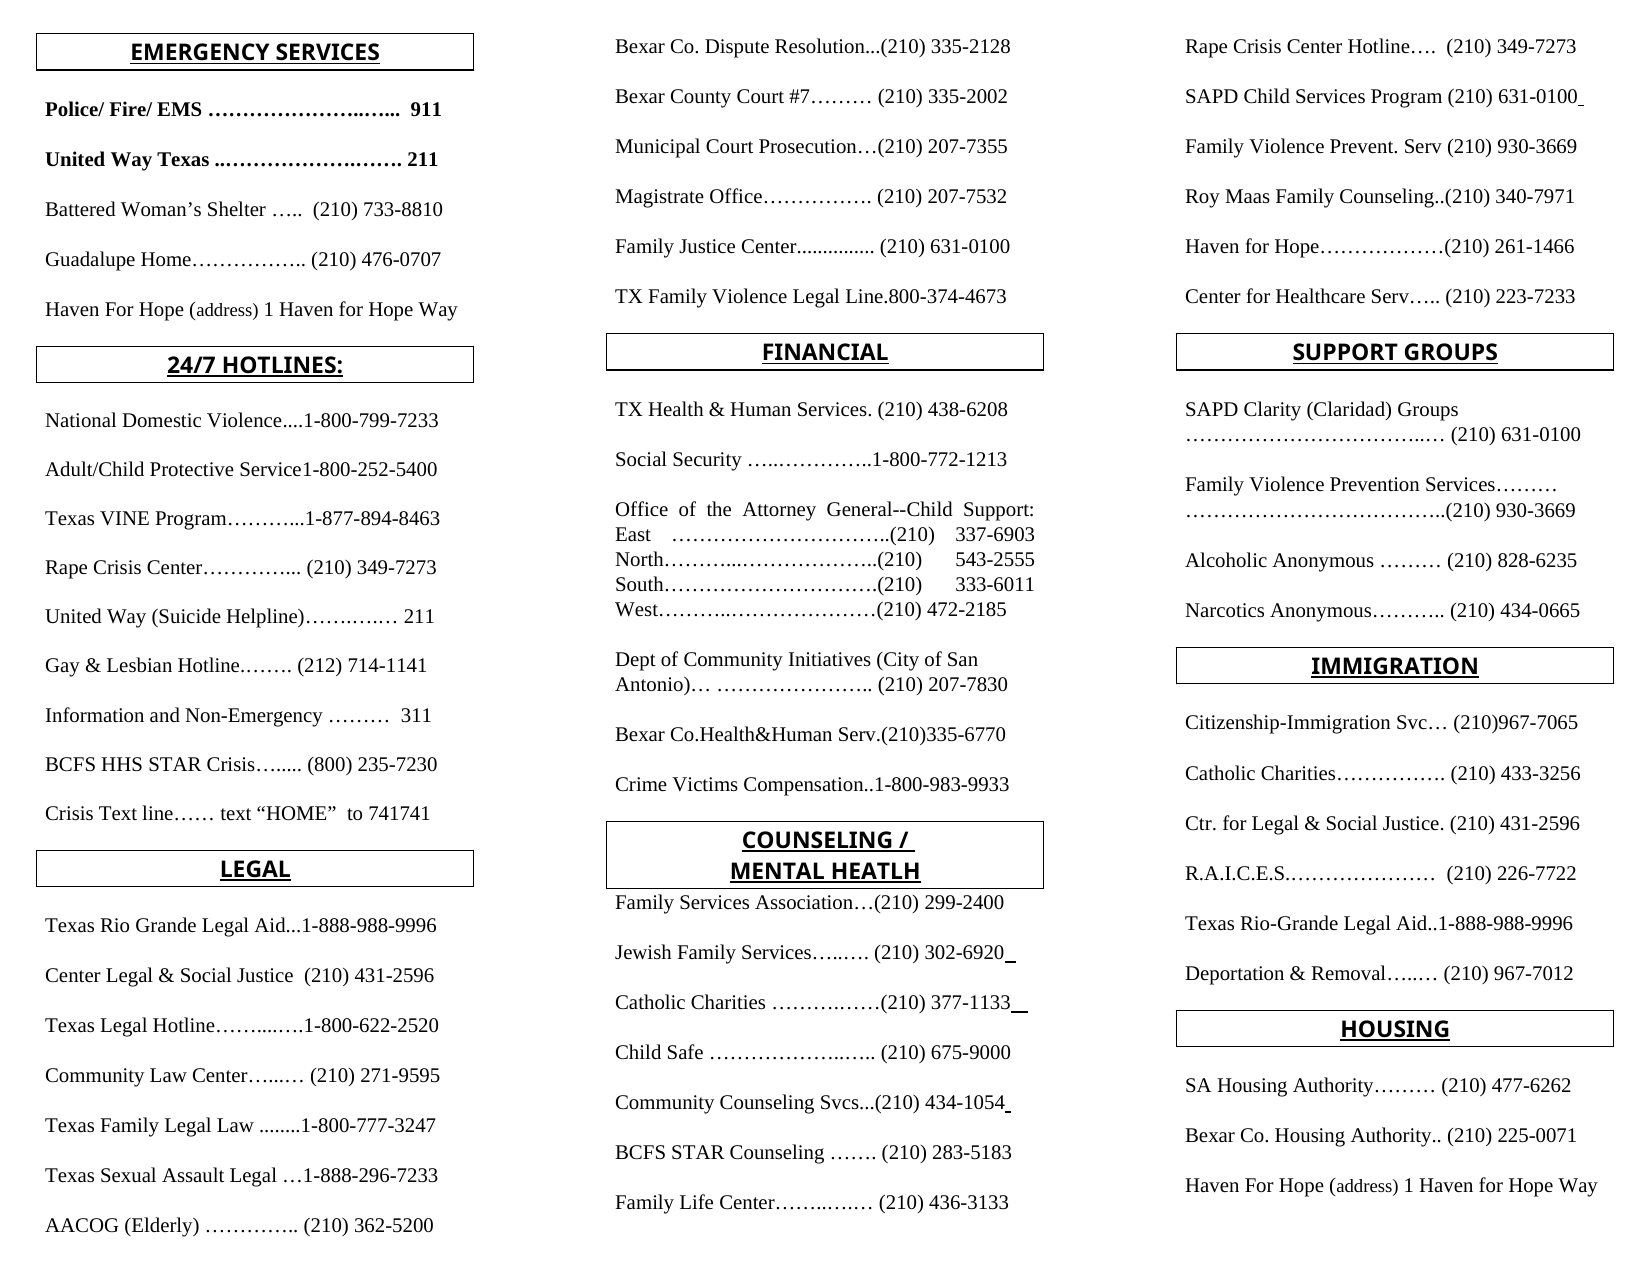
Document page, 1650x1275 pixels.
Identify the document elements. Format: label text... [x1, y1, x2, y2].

text Information and Non-Emergency ……… 311 [45, 702, 465, 727]
text LEGAL [37, 851, 473, 886]
text Legal Hotline……....….1-800-622-2520 [45, 1012, 465, 1037]
text Deportation & Removal…..… (210) 967-7012 [1185, 959, 1605, 984]
text Citizenship-Immigration Svc… (210)967-7065 [1185, 709, 1605, 734]
text R.A.I.C.E.S.………………… (210) 226-7722 [1185, 859, 1605, 884]
text Texas Rio Grande Legal Aid...1-888-988-9996 [45, 912, 465, 937]
text …...… (210) 271-9595 [45, 1062, 465, 1087]
text Battered Woman’s Shelter ….. (210) 733-8810 [45, 196, 465, 221]
text SUPPORT GROUPS [1177, 334, 1613, 369]
text Ctr. for Legal & Social Justice. (210) 431-2596 [1185, 809, 1605, 834]
text ............... (210) 631-0100 [615, 233, 1035, 258]
text TX Family Violence Legal Line.800-374-4673 [615, 283, 1035, 308]
text Child Safe ………………..….. (210) 675-9000 [615, 1039, 1035, 1064]
text SAPD Clarity (Claridad) Groups ……………………………..… (210) 631-0100 [1185, 396, 1605, 446]
text BCFS HHS STAR Crisis…..... (800) 235-7230 [45, 752, 465, 776]
text Magistrate Office……………. (210) 207-7532 [615, 183, 1035, 208]
text TX Health & Human Services. (210) 438-6208 [615, 396, 1035, 421]
text Dept of Community Initiatives (City of )… ………………….. (210) 207-7830 [615, 646, 1035, 696]
text Haven For Hope (address) 1 Haven for Hope Way [45, 296, 465, 321]
text National Domestic Violence....1-800-799-7233 [45, 408, 465, 432]
text Family Violence Prevent. Serv (210) 930-3669 [1185, 133, 1605, 158]
text Bexar Co.Health&Human Serv.(210)335-6770 [615, 721, 1035, 746]
text 24/7 HOTLINES: [37, 347, 473, 382]
text Guadalupe Home…………….. (210) 476-0707 [45, 246, 465, 271]
text Family Services Association…(210) 299-2400 [615, 889, 1035, 914]
text COUNSELING / [607, 822, 1043, 852]
text Texas Family Legal Law ........1-800-777-3247 [45, 1112, 465, 1137]
text Family Life Center……..….… (210) 436-3133 [615, 1189, 1035, 1214]
text Hotline…. (210) 349-7273 [1185, 33, 1605, 58]
text Rape Crisis Center…………... (210) 349-7273 [45, 555, 465, 579]
text Texas VINE Program………...1-877-894-8463 [45, 506, 465, 530]
text AACOG (Elderly) ………….. (210) 362-5200 [45, 1212, 465, 1237]
text Haven For Hope (address) 1 Haven for Hope Way [1185, 1172, 1605, 1197]
text Bexar Co. Housing Authority.. (210) 225-0071 [1185, 1122, 1605, 1147]
text FINANCIAL [607, 334, 1043, 369]
text Office of the Attorney General--Child Support: East …………………………..(210) 337-6903 North………...………………..(210) 543-2555 South………………………….(210) 333-6011 West………..…………………(210) 472-2185 [615, 496, 1035, 621]
text Sexual Assault Legal …1-888-296-7233 [45, 1162, 465, 1187]
text MENTAL HEATLH [607, 852, 1043, 888]
text BCFS STAR Counseling ……. (210) 283-5183 [615, 1139, 1035, 1164]
text Adult/Child Protective Service1-800-252-5400 [45, 457, 465, 481]
text Roy Maas Family Counseling..(210) 340-7971 [1185, 183, 1605, 208]
text Rio-Grande Legal Aid..1-888-988-9996 [1185, 909, 1605, 934]
text Center Legal & Social Justice (210) 431-2596 [45, 962, 465, 987]
text Family Violence Prevention Services……… ………………………………..(210) 930-3669 [1185, 471, 1605, 522]
text HOUSING [1177, 1011, 1613, 1046]
text Alcoholic Anonymous ……… (210) 828-6235 [1185, 547, 1605, 572]
text Municipal Court Prosecution…(210) 207-7355 [615, 133, 1035, 158]
text United Way (Suicide Helpline)…….….… 211 [45, 604, 465, 628]
text EMERGENCY SERVICES [37, 34, 473, 69]
text IMMIGRATION [1177, 648, 1613, 683]
text Catholic Charities ……….……(210) 377-1133 [615, 989, 1035, 1014]
text Crime Victims Compensation..1-800-983-9933 [615, 771, 1035, 796]
text Jewish Family Services…..…. (210) 302-6920 [615, 939, 1035, 964]
text SA Housing Authority……… (210) 477-6262 [1185, 1072, 1605, 1097]
text Community Counseling Svcs...(210) 434-1054 [615, 1089, 1035, 1114]
text United Way Texas ..……………….……. 211 [45, 146, 465, 171]
text Social Security …..…………..1-800-772-1213 [615, 446, 1035, 471]
text Haven for Hope………………(210) 261-1466 [1185, 233, 1605, 258]
text Bexar Co. Dispute Resolution...(210) 335-2128 [615, 33, 1035, 58]
text Gay & Lesbian Hotline.……. (212) 714-1141 [45, 653, 465, 677]
text #7……… (210) 335-2002 [615, 83, 1035, 108]
text Center for Healthcare Serv….. (210) 223-7233 [1185, 283, 1605, 308]
text Police/ Fire/ EMS …………………..…... 911 [45, 96, 465, 121]
text Crisis Text line…… text “HOME” to 741741 [45, 801, 465, 825]
text SAPD Child Services Program (210) 631-0100 [1185, 83, 1605, 108]
text Narcotics Anonymous……….. (210) 434-0665 [1185, 597, 1605, 622]
text Catholic Charities……………. (210) 433-3256 [1185, 759, 1605, 784]
